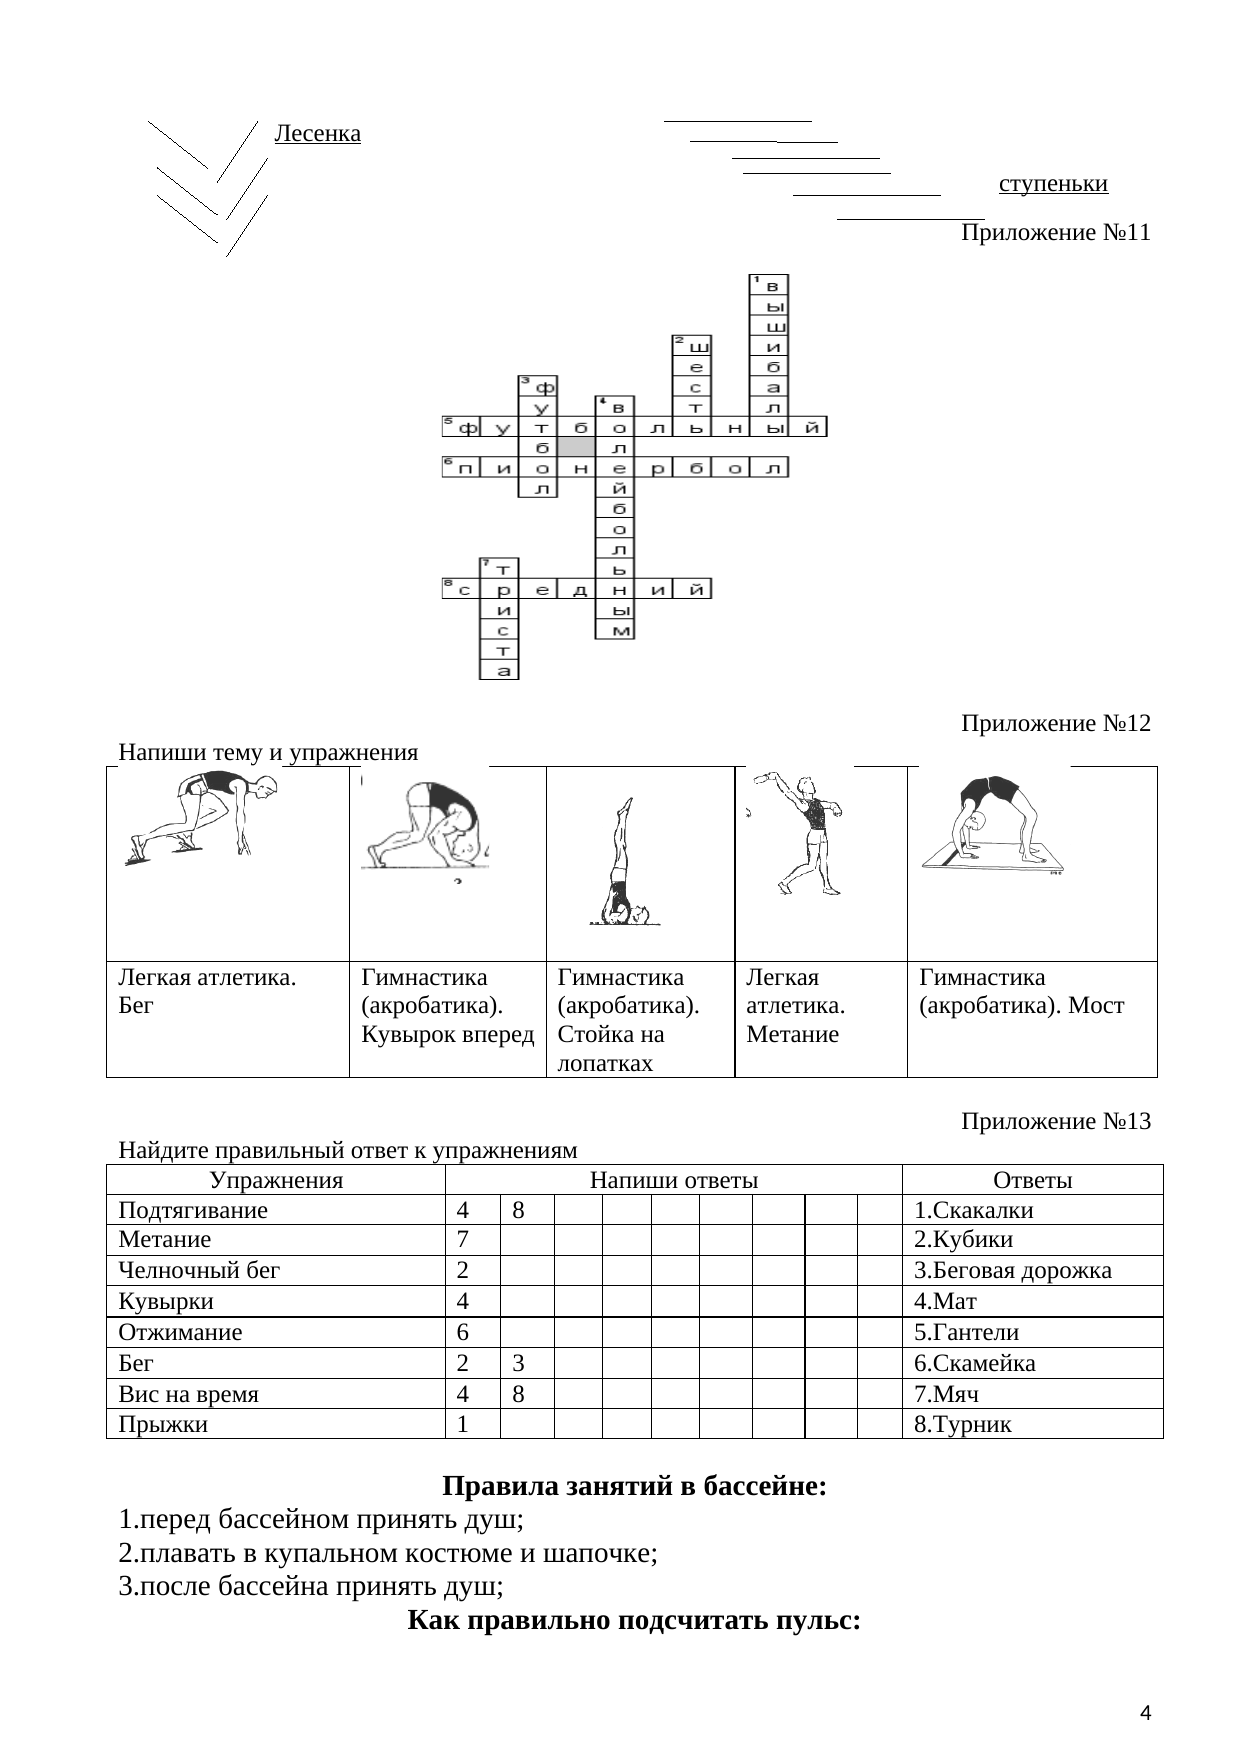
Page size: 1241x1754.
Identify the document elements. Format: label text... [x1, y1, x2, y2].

table_cell [806, 1256, 857, 1285]
text 2.плавать в купальном костюме и шапочке; [118, 1535, 1151, 1568]
table_cell Прыжки [107, 1409, 445, 1438]
table_cell 2.Кубики [903, 1225, 1163, 1254]
table_cell [652, 1409, 699, 1438]
table_cell 4 [446, 1379, 500, 1408]
table_cell [753, 1379, 804, 1408]
table_cell [603, 1256, 651, 1285]
table_cell [858, 1409, 902, 1438]
table_cell [501, 1256, 554, 1285]
table_header Ответы [903, 1165, 1163, 1194]
table_header [350, 767, 546, 961]
table_cell [806, 1348, 857, 1378]
table_cell [700, 1286, 752, 1316]
table_cell [753, 1256, 804, 1285]
table_cell [700, 1379, 752, 1408]
table_cell [753, 1318, 804, 1347]
table_cell [603, 1318, 651, 1347]
table_cell 4 [446, 1195, 500, 1223]
table_cell [806, 1286, 857, 1316]
table_cell [501, 1286, 554, 1316]
table_cell [753, 1286, 804, 1316]
text Лесенка [118, 118, 1151, 147]
table_cell Подтягивание [107, 1195, 445, 1223]
text Приложение №13 [118, 1106, 1151, 1135]
text Приложение №12 [118, 708, 1151, 737]
table_cell [753, 1225, 804, 1254]
table_cell Гимнастика (акробатика). Кувырок вперед [350, 962, 546, 1077]
table_cell [652, 1348, 699, 1378]
table_cell [858, 1379, 902, 1408]
text Приложение №11 [118, 217, 1151, 246]
table_cell Бег [107, 1348, 445, 1378]
table_cell 6 [446, 1318, 500, 1347]
text Найдите правильный ответ к упражнениям [118, 1135, 1151, 1164]
table_cell [858, 1286, 902, 1316]
table_cell [501, 1318, 554, 1347]
table_cell [555, 1348, 602, 1378]
table_cell [652, 1379, 699, 1408]
table_cell [700, 1195, 752, 1223]
table_cell Челночный бег [107, 1256, 445, 1285]
table_cell [858, 1318, 902, 1347]
picture [441, 274, 828, 680]
table_cell [753, 1409, 804, 1438]
table_cell Легкая атлетика. Метание [736, 962, 907, 1077]
text Напиши тему и упражнения [118, 737, 1151, 766]
table_cell 4 [446, 1286, 500, 1316]
table_cell Гимнастика (акробатика). Мост [908, 962, 1157, 1077]
table_header [107, 767, 349, 961]
table_cell [806, 1409, 857, 1438]
table_cell [700, 1225, 752, 1254]
table_cell [652, 1318, 699, 1347]
table_cell [555, 1409, 602, 1438]
table_cell 2 [446, 1256, 500, 1285]
text Правила занятий в бассейне: [118, 1468, 1151, 1501]
table_cell 8.Турник [903, 1409, 1163, 1438]
table_cell [858, 1195, 902, 1223]
table_cell 7.Мяч [903, 1379, 1163, 1408]
table_cell 4.Мат [903, 1286, 1163, 1316]
table_cell [806, 1225, 857, 1254]
table_cell 3.Беговая дорожка [903, 1256, 1163, 1285]
text 1.перед бассейном принять душ; [118, 1501, 1151, 1535]
table_cell [501, 1225, 554, 1254]
text 3.после бассейна принять душ; [118, 1568, 1151, 1602]
table_header [736, 767, 907, 961]
table_cell Отжимание [107, 1318, 445, 1347]
table_cell Вис на время [107, 1379, 445, 1408]
table_header [908, 767, 1157, 961]
table_cell 1 [446, 1409, 500, 1438]
table_cell 8 [501, 1195, 554, 1223]
table_cell [652, 1286, 699, 1316]
table_cell [652, 1256, 699, 1285]
table_cell [806, 1379, 857, 1408]
table_cell [753, 1195, 804, 1223]
table_cell [603, 1409, 651, 1438]
table_cell [858, 1256, 902, 1285]
table_cell Метание [107, 1225, 445, 1254]
table_cell Гимнастика (акробатика). Стойка на лопатках [547, 962, 734, 1077]
table_cell [858, 1348, 902, 1378]
table_cell [652, 1195, 699, 1223]
table_cell Кувырки [107, 1286, 445, 1316]
table_cell [555, 1379, 602, 1408]
table_header Напиши ответы [446, 1165, 902, 1194]
table_header [547, 767, 734, 961]
table_cell 7 [446, 1225, 500, 1254]
text Как правильно подсчитать пульс: [118, 1602, 1151, 1635]
table_cell [700, 1409, 752, 1438]
table_cell [806, 1318, 857, 1347]
table_cell 6.Скамейка [903, 1348, 1163, 1378]
table_cell [555, 1318, 602, 1347]
table_cell [806, 1195, 857, 1223]
table_cell 2 [446, 1348, 500, 1378]
table_cell [753, 1348, 804, 1378]
table_cell [858, 1225, 902, 1254]
table_cell [603, 1225, 651, 1254]
table_cell [603, 1379, 651, 1408]
table_cell [603, 1348, 651, 1378]
table_cell Легкая атлетика. Бег [107, 962, 349, 1077]
table_cell [700, 1348, 752, 1378]
table_cell [555, 1286, 602, 1316]
table_cell [700, 1256, 752, 1285]
table_cell [555, 1195, 602, 1223]
table_cell 5.Гантели [903, 1318, 1163, 1347]
table_cell [555, 1256, 602, 1285]
table_cell [603, 1195, 651, 1223]
table_cell [603, 1286, 651, 1316]
table_cell 3 [501, 1348, 554, 1378]
table_cell [652, 1225, 699, 1254]
table_cell 1.Скакалки [903, 1195, 1163, 1223]
table_header Упражнения [107, 1165, 445, 1194]
table_cell 8 [501, 1379, 554, 1408]
table_cell [700, 1318, 752, 1347]
text ступеньки [118, 168, 1151, 196]
table_cell [555, 1225, 602, 1254]
table_cell [501, 1409, 554, 1438]
